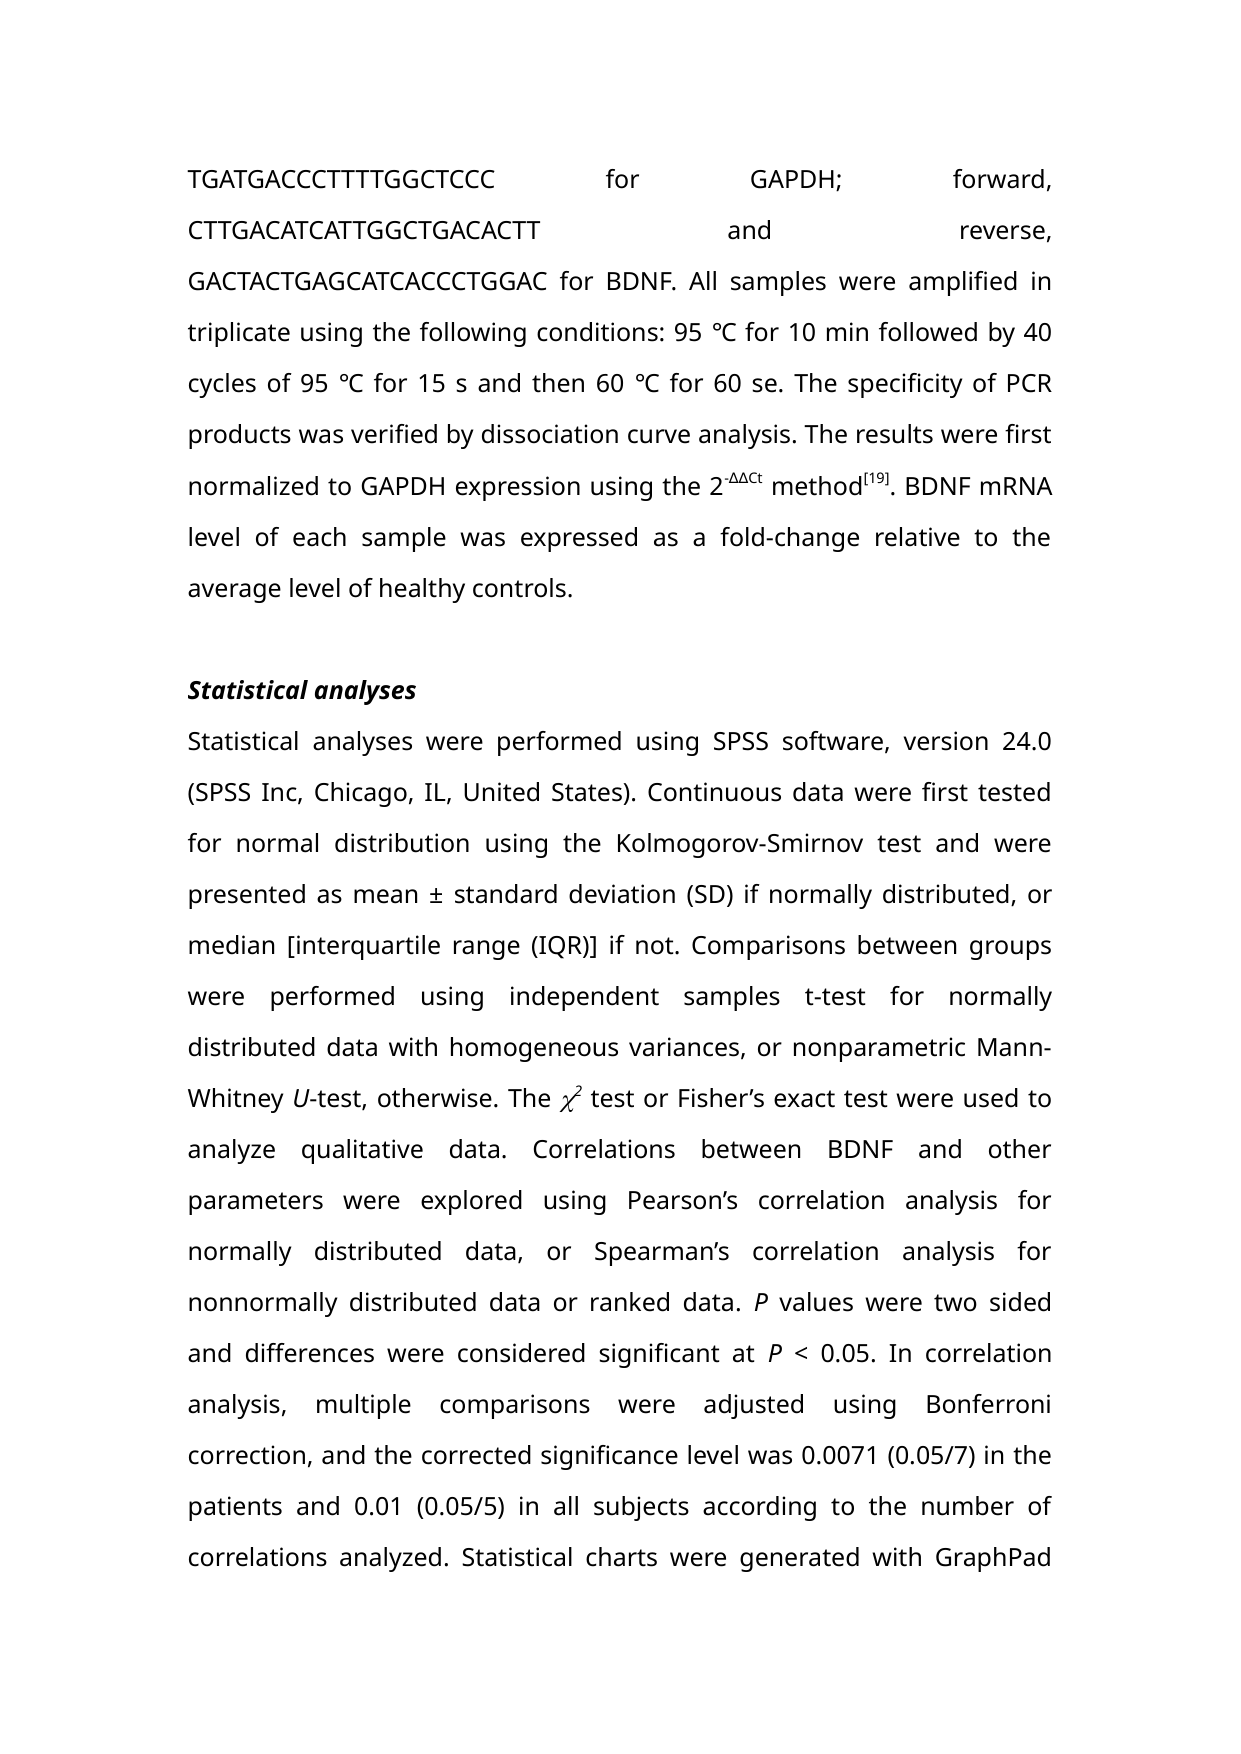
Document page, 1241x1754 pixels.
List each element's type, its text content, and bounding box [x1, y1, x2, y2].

text Statistical analyses [187, 672, 1053, 706]
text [187, 723, 1053, 1574]
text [187, 162, 1053, 604]
